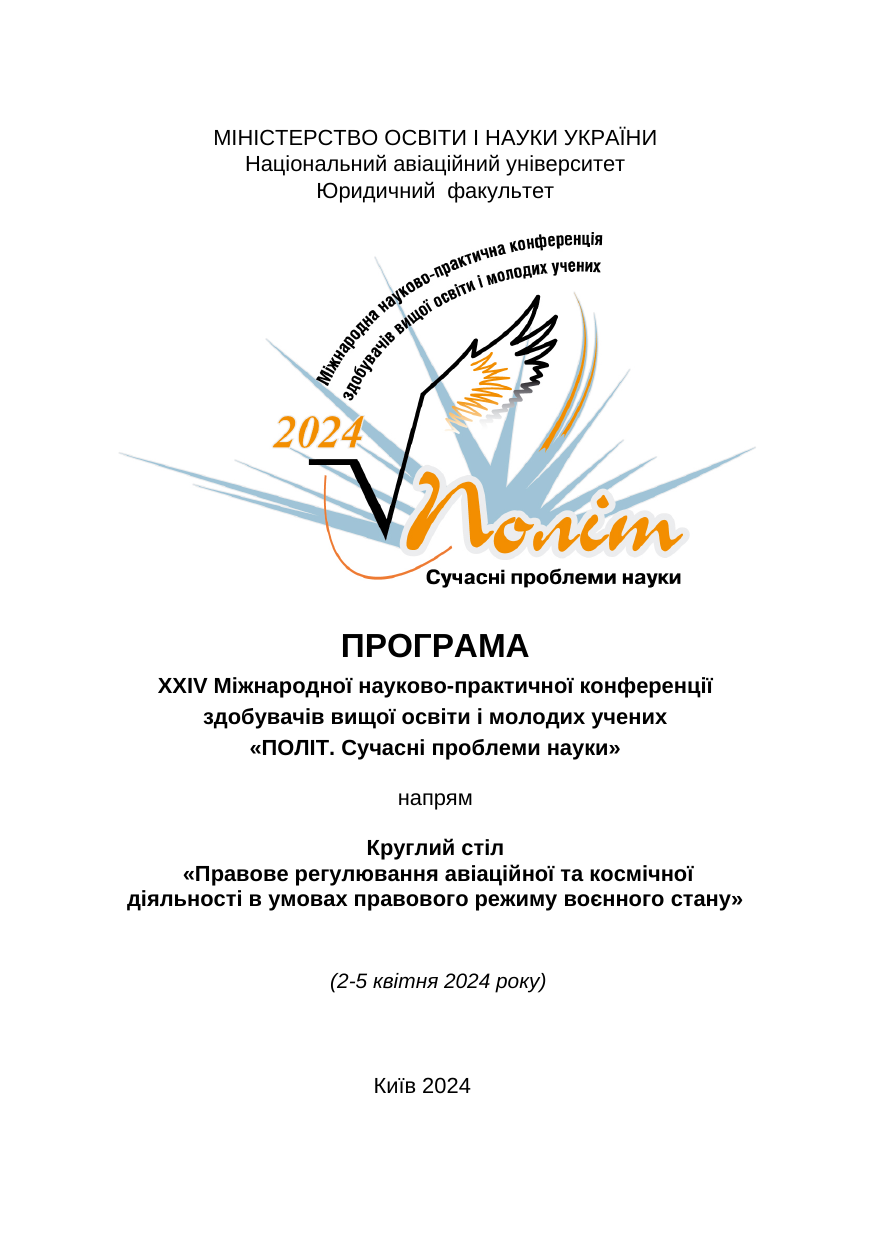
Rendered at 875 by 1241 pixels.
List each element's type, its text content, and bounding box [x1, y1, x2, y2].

picture [118, 232, 757, 588]
text напрям [118, 785, 752, 810]
text ХХІV Міжнародної науково-практичної конференції здобувачів вищої освіти і молодих учених [118, 673, 752, 729]
text Національний авіаційний університет [118, 151, 752, 176]
title ПРОГРАМА [118, 626, 752, 665]
text Київ 2024 [118, 1073, 726, 1099]
text Круглий стіл [118, 835, 752, 860]
text МІНІСТЕРСТВО ОСВІТИ І НАУКИ УКРАЇНИ [118, 125, 752, 150]
text (2-5 квітня 2024 року) [118, 968, 752, 992]
text «ПОЛІТ. Сучасні проблеми науки» [118, 734, 752, 759]
text «Правове регулювання авіаційної та космічної діяльності в умовах правового режиму воєнного стану» [118, 860, 752, 911]
text Юридичний факультет [118, 178, 752, 203]
